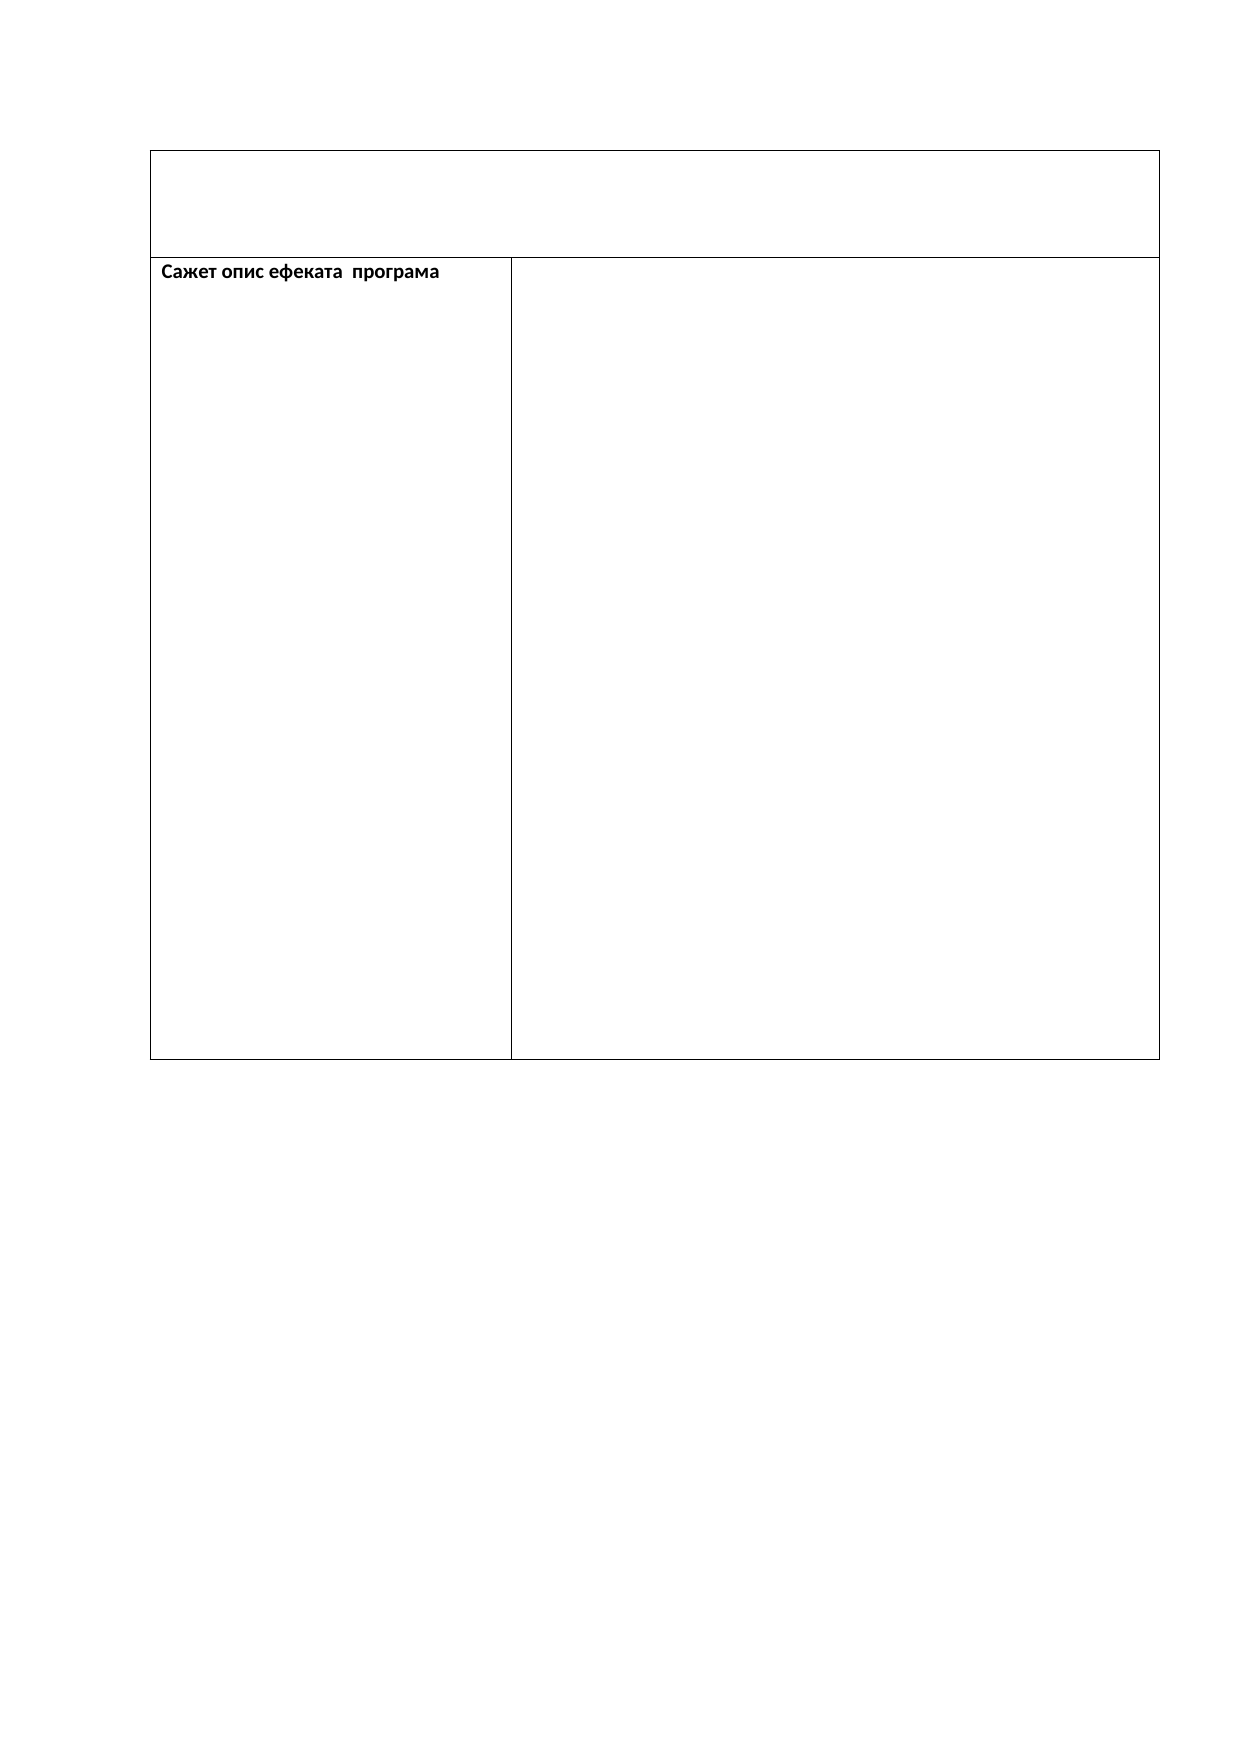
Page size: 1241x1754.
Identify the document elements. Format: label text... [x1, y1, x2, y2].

table_cell [512, 258, 1159, 1059]
table_cell Сажет опис ефеката програма [151, 258, 511, 1059]
table_cell [151, 151, 1159, 257]
